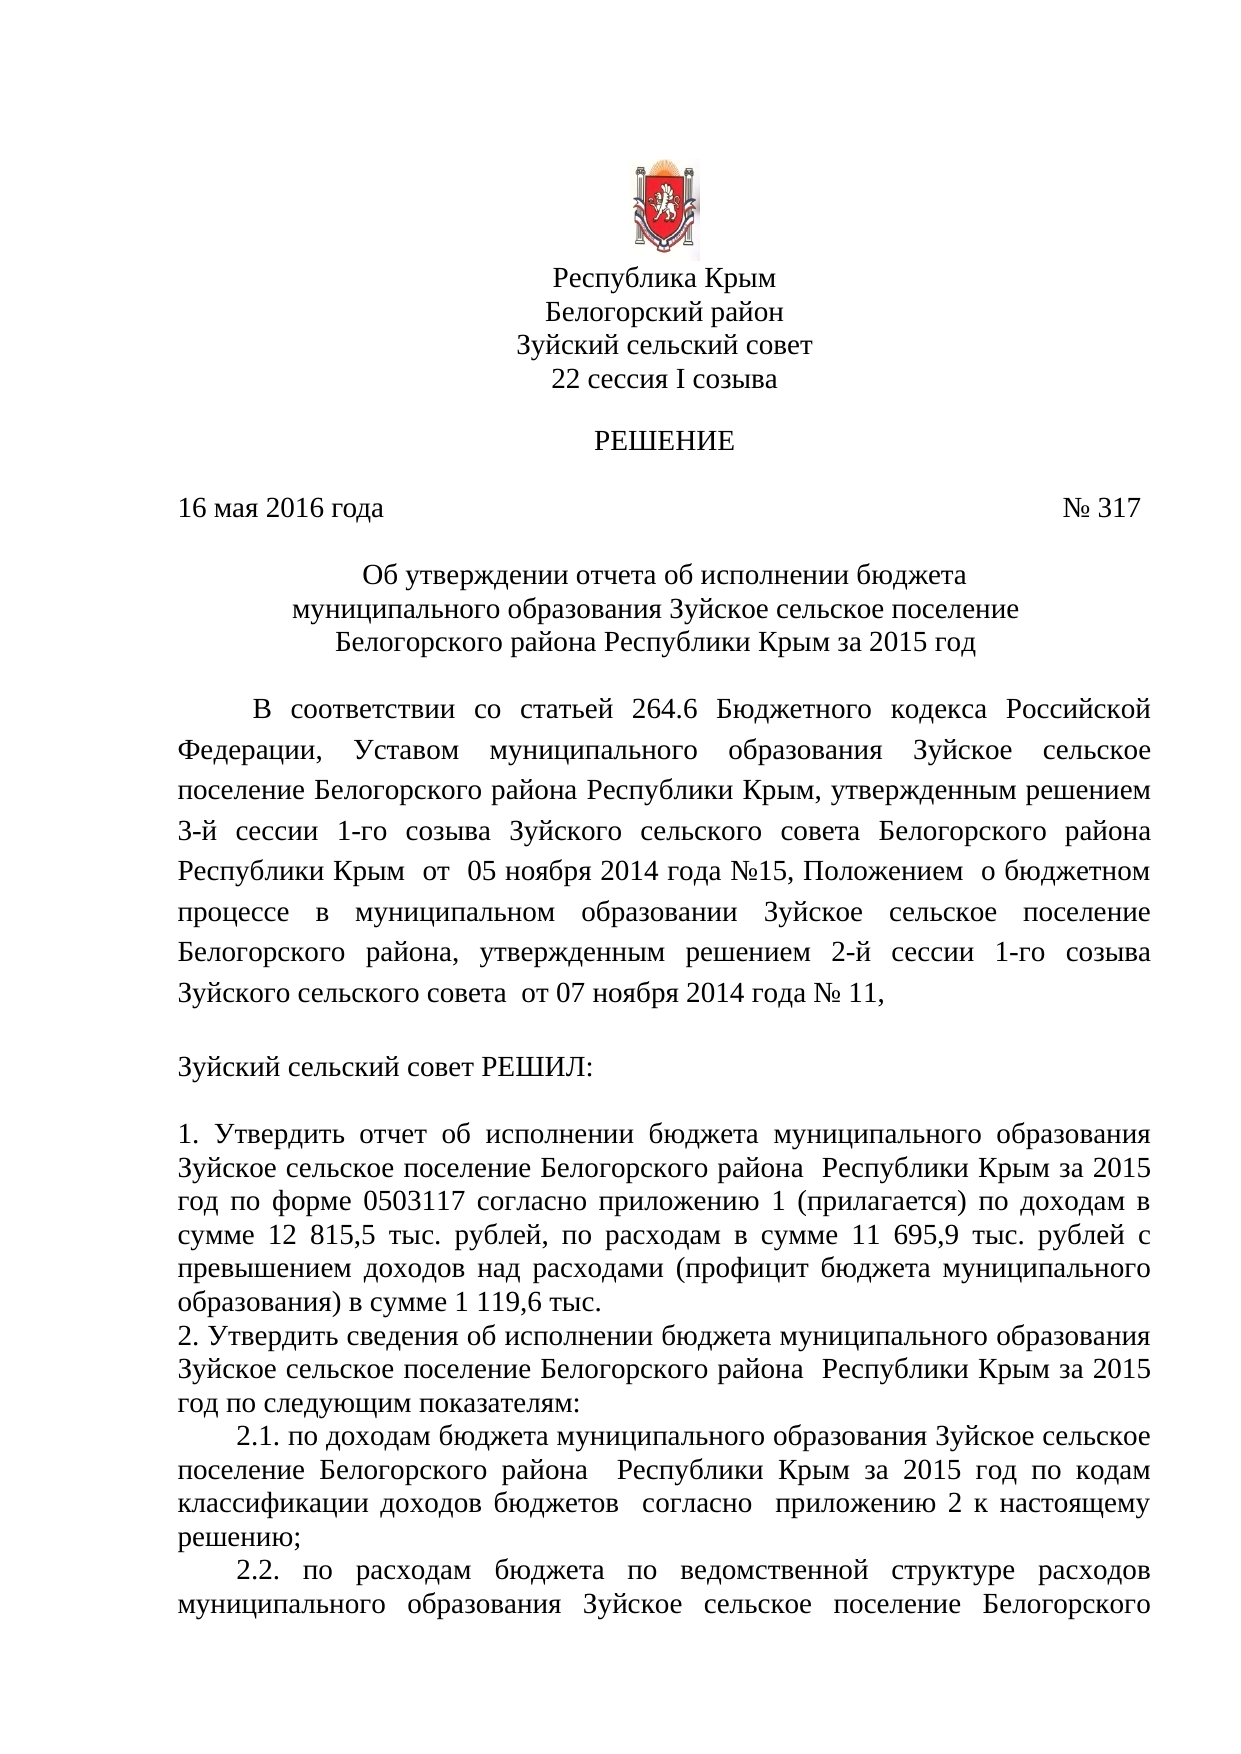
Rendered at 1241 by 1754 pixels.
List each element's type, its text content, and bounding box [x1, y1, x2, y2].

text 22 сессия I созыва [177, 361, 1152, 394]
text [177, 1552, 1152, 1619]
text Белогорский район [177, 294, 1152, 327]
text В соответствии со статьей 264.6 Бюджетного кодекса Российской Федерации, Уставом муниципального образования Зуйское сельское поселение Белогорского района Республики Крым, утвержденным решением 3-й сессии 1-го созыва Зуйского сельского совета Белогорского района Республики Крым от 05 ноября 2014 года №15, Положением о бюджетном процессе в муниципальном образовании Зуйское сельское поселение Белогорского района, утвержденным решением 2-й сессии 1-го созыва Зуйского сельского совета от 07 ноября 2014 года № 11, [177, 691, 1152, 1016]
text РЕШЕНИЕ [177, 423, 1152, 457]
text Зуйский сельский совет [177, 327, 1152, 361]
picture [629, 159, 700, 261]
text 2.1. по доходам бюджета муниципального образования Зуйское сельское поселение Белогорского района Республики Крым за 2015 год по кодам классификации доходов бюджетов согласно приложению 2 к настоящему решению; [177, 1418, 1152, 1552]
text Белогорского района Республики Крым за 2015 год [177, 624, 1134, 658]
text 1. Утвердить отчет об исполнении бюджета муниципального образования Зуйское сельское поселение Белогорского района Республики Крым за 2015 год по форме 0503117 согласно приложению 1 (прилагается) по доходам в сумме 12 815,5 тыс. рублей, по расходам в сумме 11 695,9 тыс. рублей с превышением доходов над расходами (профицит бюджета муниципального образования) в сумме 1 119,6 тыс. [177, 1116, 1152, 1318]
text 16 мая 2016 года № 317 [177, 490, 1152, 524]
text Республика Крым [177, 260, 1152, 294]
text муниципального образования Зуйское сельское поселение [177, 591, 1134, 624]
text Зуйский сельский совет РЕШИЛ: [177, 1049, 1152, 1089]
text Об утверждении отчета об исполнении бюджета [177, 557, 1152, 591]
text 2. Утвердить сведения об исполнении бюджета муниципального образования Зуйское сельское поселение Белогорского района Республики Крым за 2015 год по следующим показателям: [177, 1318, 1152, 1418]
